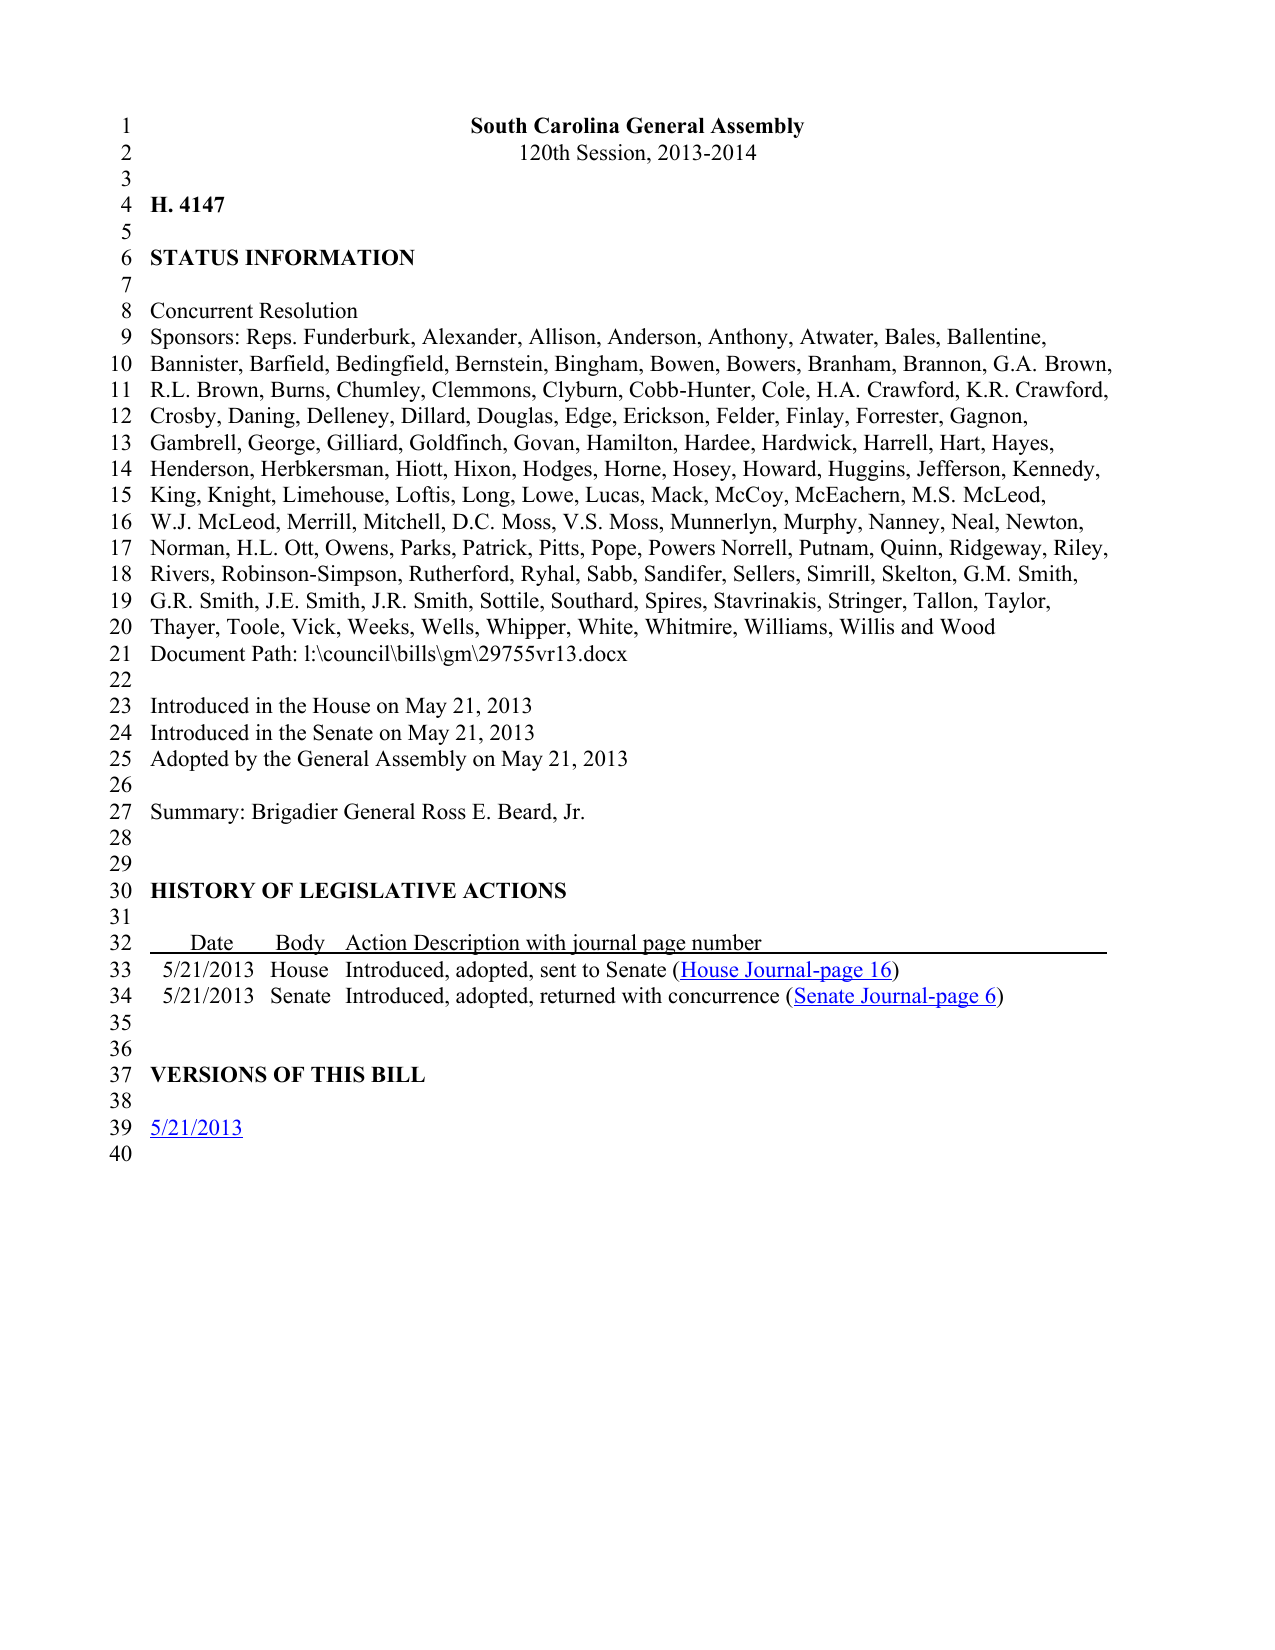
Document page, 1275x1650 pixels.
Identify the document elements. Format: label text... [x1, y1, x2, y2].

text Document Path: l:\council\bills\gm\29755vr13.docx [150, 639, 1125, 666]
text 5/21/2013 [150, 1114, 1125, 1140]
text VERSIONS OF THIS BILL [150, 1061, 1125, 1088]
text 5/21/2013 Senate Introduced, adopted, returned with concurrence (Senate Journal-page 6) [150, 982, 1125, 1008]
text 120th Session, 2013-2014 [150, 139, 1125, 165]
text STATUS INFORMATION [150, 244, 1125, 271]
text Date Body Action Description with journal page number [150, 929, 1125, 956]
text Introduced in the Senate on May 21, 2013 [150, 719, 1125, 745]
text HISTORY OF LEGISLATIVE ACTIONS [150, 877, 1125, 903]
text Sponsors: Reps. Funderburk, Alexander, Allison, Anderson, Anthony, Atwater, Bales, Ballentine, Bannister, Barfield, Bedingfield, Bernstein, Bingham, Bowen, Bowers, Branham, Brannon, G.A. Brown, R.L. Brown, Burns, Chumley, Clemmons, Clyburn, Cobb-Hunter, Cole, H.A. Crawford, K.R. Crawford, Crosby, Daning, Delleney, Dillard, Douglas, Edge, Erickson, Felder, Finlay, Forrester, Gagnon, Gambrell, George, Gilliard, Goldfinch, Govan, Hamilton, Hardee, Hardwick, Harrell, Hart, Hayes, Henderson, Herbkersman, Hiott, Hixon, Hodges, Horne, Hosey, Howard, Huggins, Jefferson, Kennedy, King, Knight, Limehouse, Loftis, Long, Lowe, Lucas, Mack, McCoy, McEachern, M.S. McLeod, W.J. McLeod, Merrill, Mitchell, D.C. Moss, V.S. Moss, Munnerlyn, Murphy, Nanney, Neal, Newton, Norman, H.L. Ott, Owens, Parks, Patrick, Pitts, Pope, Powers Norrell, Putnam, Quinn, Ridgeway, Riley, Rivers, Robinson-Simpson, Rutherford, Ryhal, Sabb, Sandifer, Sellers, Simrill, Skelton, G.M. Smith, G.R. Smith, J.E. Smith, J.R. Smith, Sottile, Southard, Spires, Stavrinakis, Stringer, Tallon, Taylor, Thayer, Toole, Vick, Weeks, Wells, Whipper, White, Whitmire, Williams, Willis and Wood [150, 323, 1125, 639]
text Concurrent Resolution [150, 297, 1125, 323]
text Adopted by the General Assembly on May 21, 2013 [150, 745, 1125, 771]
text H. 4147 [150, 192, 1125, 218]
text Introduced in the House on May 21, 2013 [150, 692, 1125, 719]
text 5/21/2013 House Introduced, adopted, sent to Senate (House Journal-page 16) [150, 956, 1125, 982]
text South Carolina General Assembly [150, 112, 1125, 139]
text Summary: Brigadier General Ross E. Beard, Jr. [150, 798, 1125, 824]
